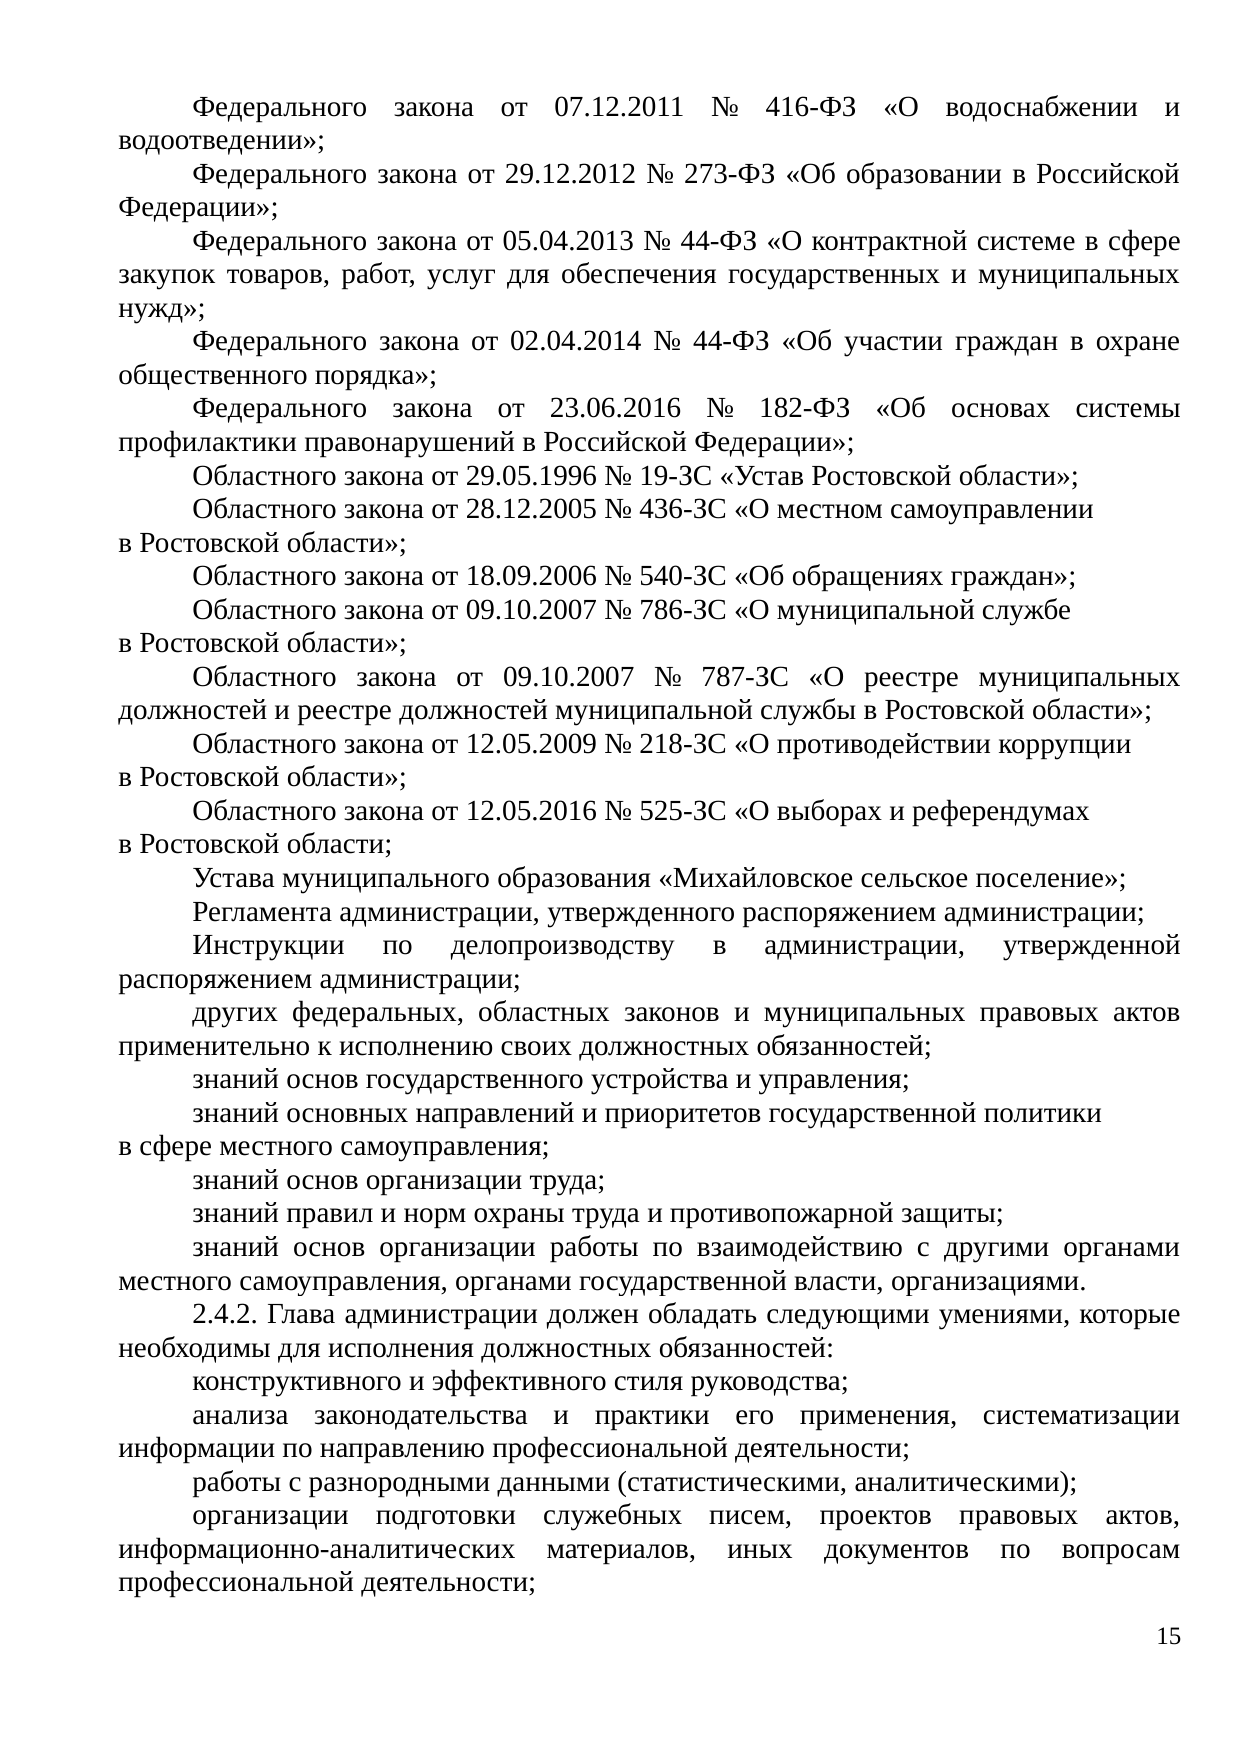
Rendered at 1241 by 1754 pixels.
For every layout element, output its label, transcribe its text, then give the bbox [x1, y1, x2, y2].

text Регламента администрации, утвержденного распоряжением администрации; [118, 894, 1181, 927]
text знаний основных направлений и приоритетов государственной политики в сфере местного самоуправления; [118, 1095, 1181, 1162]
text анализа законодательства и практики его применения, систематизации информации по направлению профессиональной деятельности; [118, 1397, 1181, 1464]
text Инструкции по делопроизводству в администрации, утвержденной распоряжением администрации; [118, 927, 1181, 994]
text знаний основ государственного устройства и управления; [118, 1061, 1181, 1095]
text других федеральных, областных законов и муниципальных правовых актов применительно к исполнению своих должностных обязанностей; [118, 994, 1181, 1061]
text Областного закона от 29.05.1996 № 19-ЗС «Устав Ростовской области»; [118, 458, 1181, 491]
text работы с разнородными данными (статистическими, аналитическими); [118, 1464, 1181, 1497]
text конструктивного и эффективного стиля руководства; [118, 1363, 1181, 1397]
text Областного закона от 28.12.2005 № 436-ЗС «О местном самоуправлении в Ростовской области»; [118, 491, 1181, 558]
text знаний правил и норм охраны труда и противопожарной защиты; [118, 1196, 1181, 1229]
text знаний основ организации работы по взаимодействию с другими органами местного самоуправления, органами государственной власти, организациями. [118, 1229, 1181, 1296]
text Федерального закона от 07.12.2011 № 416-ФЗ «О водоснабжении и водоотведении»; [118, 89, 1181, 156]
text Федерального закона от 23.06.2016 № 182-ФЗ «Об основах системы профилактики правонарушений в Российской Федерации»; [118, 391, 1181, 458]
text 2.4.2. Глава администрации должен обладать следующими умениями, которые необходимы для исполнения должностных обязанностей: [118, 1296, 1181, 1363]
text Областного закона от 12.05.2009 № 218-ЗС «О противодействии коррупции в Ростовской области»; [118, 726, 1181, 793]
text Областного закона от 18.09.2006 № 540-ЗС «Об обращениях граждан»; [118, 558, 1181, 592]
text Устава муниципального образования «Михайловское сельское поселение»; [118, 860, 1181, 894]
text Федерального закона от 29.12.2012 № 273-ФЗ «Об образовании в Российской Федерации»; [118, 156, 1181, 223]
text организации подготовки служебных писем, проектов правовых актов, информационно-аналитических материалов, иных документов по вопросам профессиональной деятельности; [118, 1497, 1181, 1598]
text Областного закона от 12.05.2016 № 525-ЗС «О выборах и референдумах в Ростовской области; [118, 793, 1181, 860]
text знаний основ организации труда; [118, 1162, 1181, 1196]
text Федерального закона от 02.04.2014 № 44-ФЗ «Об участии граждан в охране общественного порядка»; [118, 323, 1181, 391]
text Федерального закона от 05.04.2013 № 44-ФЗ «О контрактной системе в сфере закупок товаров, работ, услуг для обеспечения государственных и муниципальных нужд»; [118, 223, 1181, 323]
text Областного закона от 09.10.2007 № 786-ЗС «О муниципальной службе в Ростовской области»; [118, 592, 1181, 659]
text Областного закона от 09.10.2007 № 787-ЗС «О реестре муниципальных должностей и реестре должностей муниципальной службы в Ростовской области»; [118, 659, 1181, 726]
